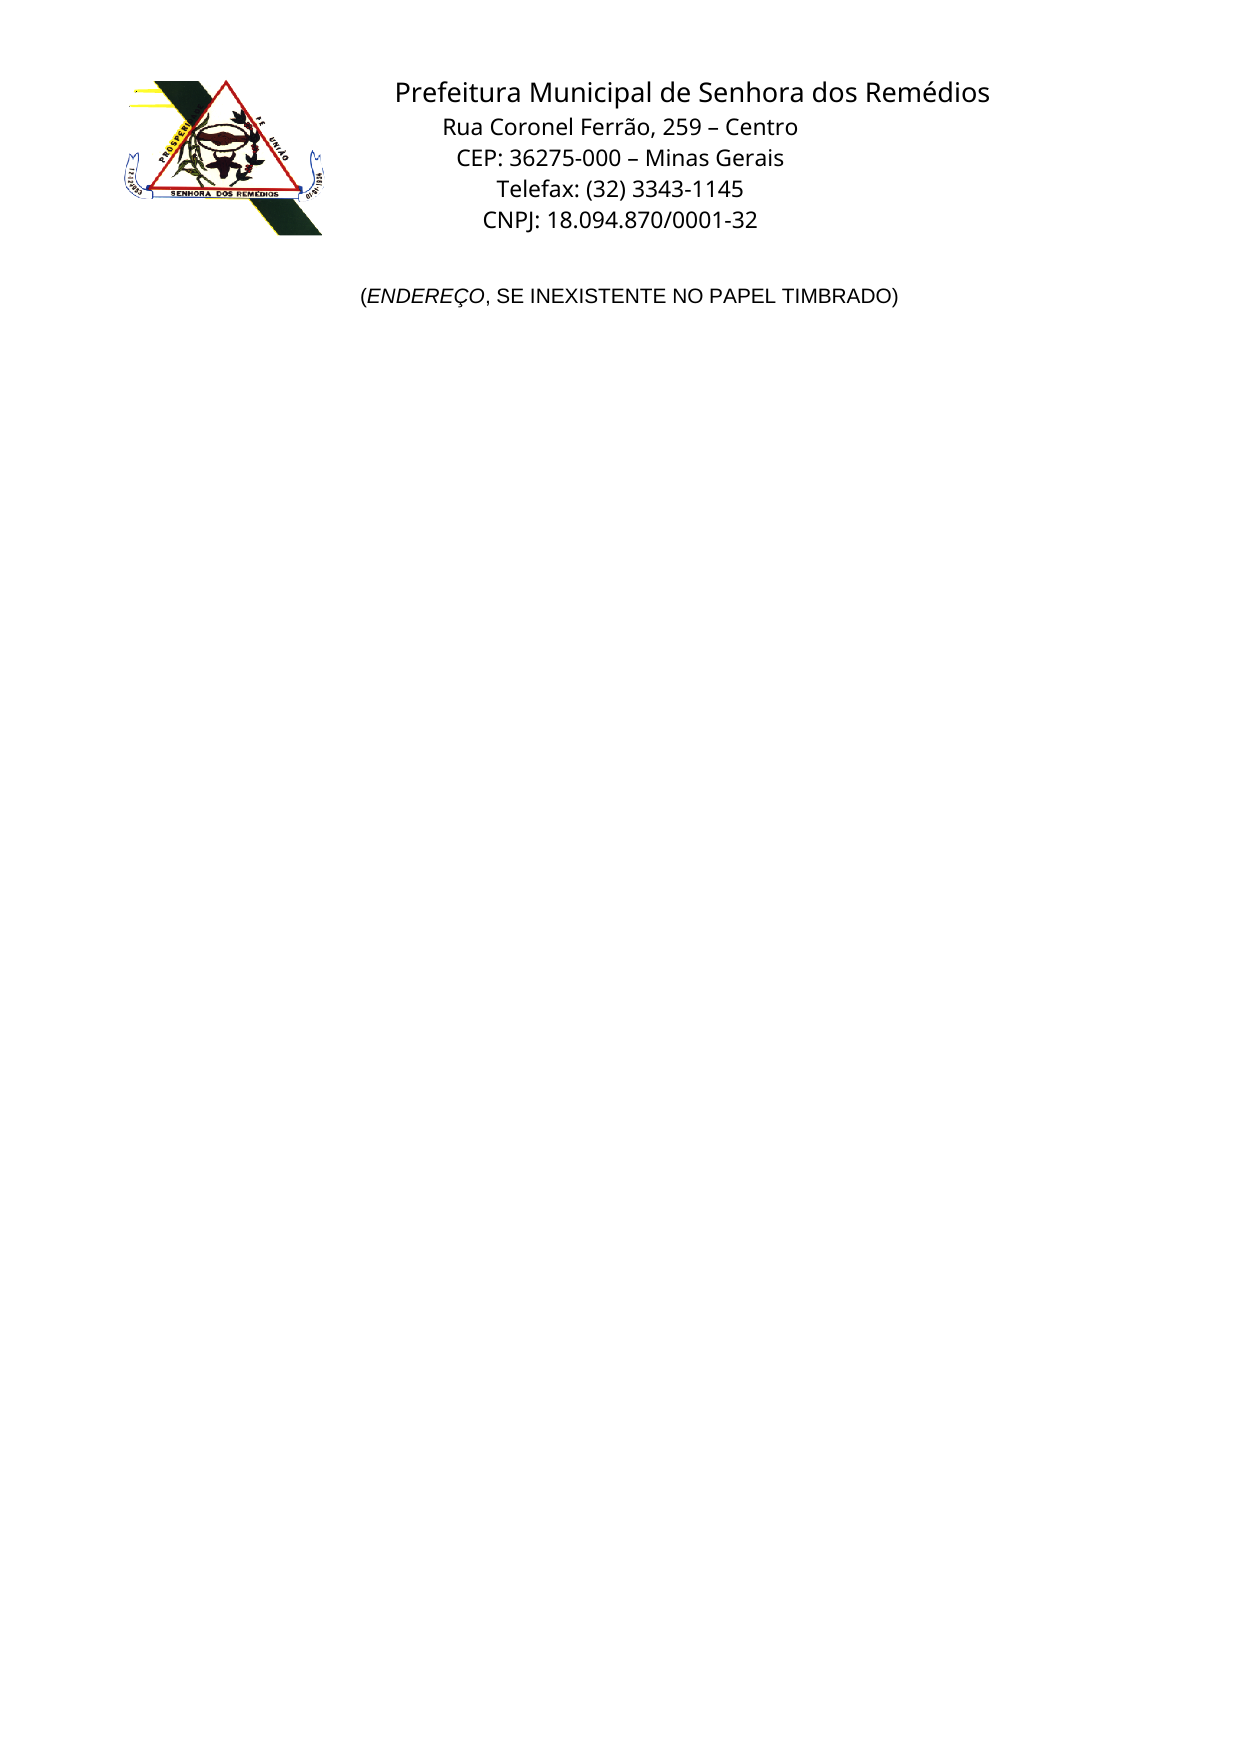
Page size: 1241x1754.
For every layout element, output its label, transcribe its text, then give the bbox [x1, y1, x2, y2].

text (ENDEREÇO, SE INEXISTENTE NO PAPEL TIMBRADO) [207, 284, 1052, 308]
